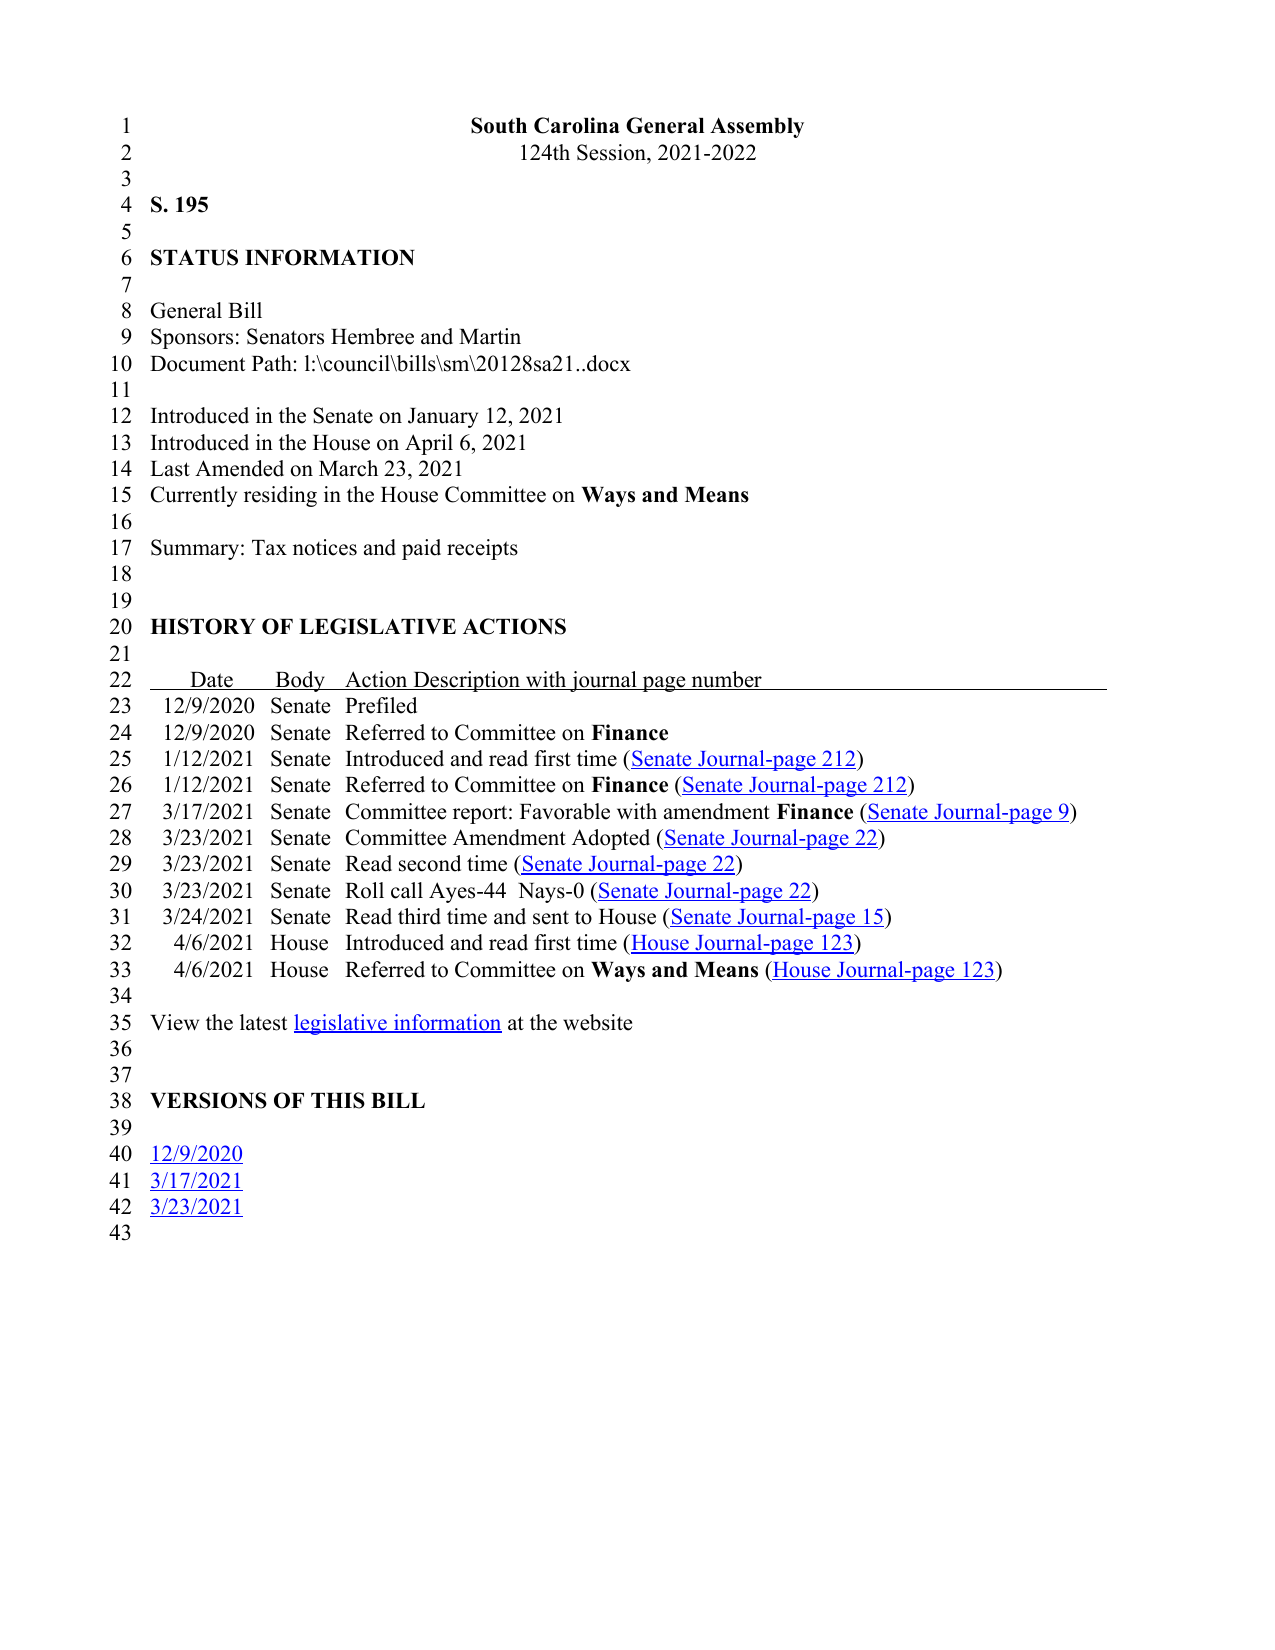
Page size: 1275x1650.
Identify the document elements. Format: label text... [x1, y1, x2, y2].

text 3/23/2021 [150, 1193, 1125, 1219]
text Introduced in the Senate on January 12, 2021 [150, 402, 1125, 429]
text South Carolina General Assembly [150, 112, 1125, 139]
text Currently residing in the House Committee on Ways and Means [150, 481, 1125, 508]
text 12/9/2020 [150, 1140, 1125, 1167]
text General Bill [150, 297, 1125, 323]
text Sponsors: Senators Hembree and Martin [150, 323, 1125, 350]
text View the latest legislative information at the website [150, 1008, 1125, 1035]
text 3/17/2021 Senate Committee report: Favorable with amendment Finance (Senate Journal-page 9) [150, 798, 1125, 824]
text Date Body Action Description with journal page number [150, 666, 1125, 692]
text STATUS INFORMATION [150, 244, 1125, 271]
text Last Amended on March 23, 2021 [150, 455, 1125, 481]
text 1/12/2021 Senate Introduced and read first time (Senate Journal-page 212) [150, 745, 1125, 771]
text HISTORY OF LEGISLATIVE ACTIONS [150, 613, 1125, 639]
text 12/9/2020 Senate Referred to Committee on Finance [150, 719, 1125, 745]
text Introduced in the House on April 6, 2021 [150, 429, 1125, 455]
text 124th Session, 2021-2022 [150, 139, 1125, 165]
text Summary: Tax notices and paid receipts [150, 534, 1125, 561]
text 4/6/2021 House Introduced and read first time (House Journal-page 123) [150, 929, 1125, 956]
text 3/23/2021 Senate Roll call Ayes-44 Nays-0 (Senate Journal-page 22) [150, 877, 1125, 903]
text 4/6/2021 House Referred to Committee on Ways and Means (House Journal-page 123) [150, 956, 1125, 982]
text 3/24/2021 Senate Read third time and sent to House (Senate Journal-page 15) [150, 903, 1125, 929]
text 3/17/2021 [150, 1167, 1125, 1193]
text 12/9/2020 Senate Prefiled [150, 692, 1125, 719]
text Document Path: l:\council\bills\sm\20128sa21..docx [150, 350, 1125, 376]
text VERSIONS OF THIS BILL [150, 1088, 1125, 1114]
text S. 195 [150, 192, 1125, 218]
text 3/23/2021 Senate Read second time (Senate Journal-page 22) [150, 850, 1125, 877]
text 1/12/2021 Senate Referred to Committee on Finance (Senate Journal-page 212) [150, 771, 1125, 798]
text 3/23/2021 Senate Committee Amendment Adopted (Senate Journal-page 22) [150, 824, 1125, 850]
